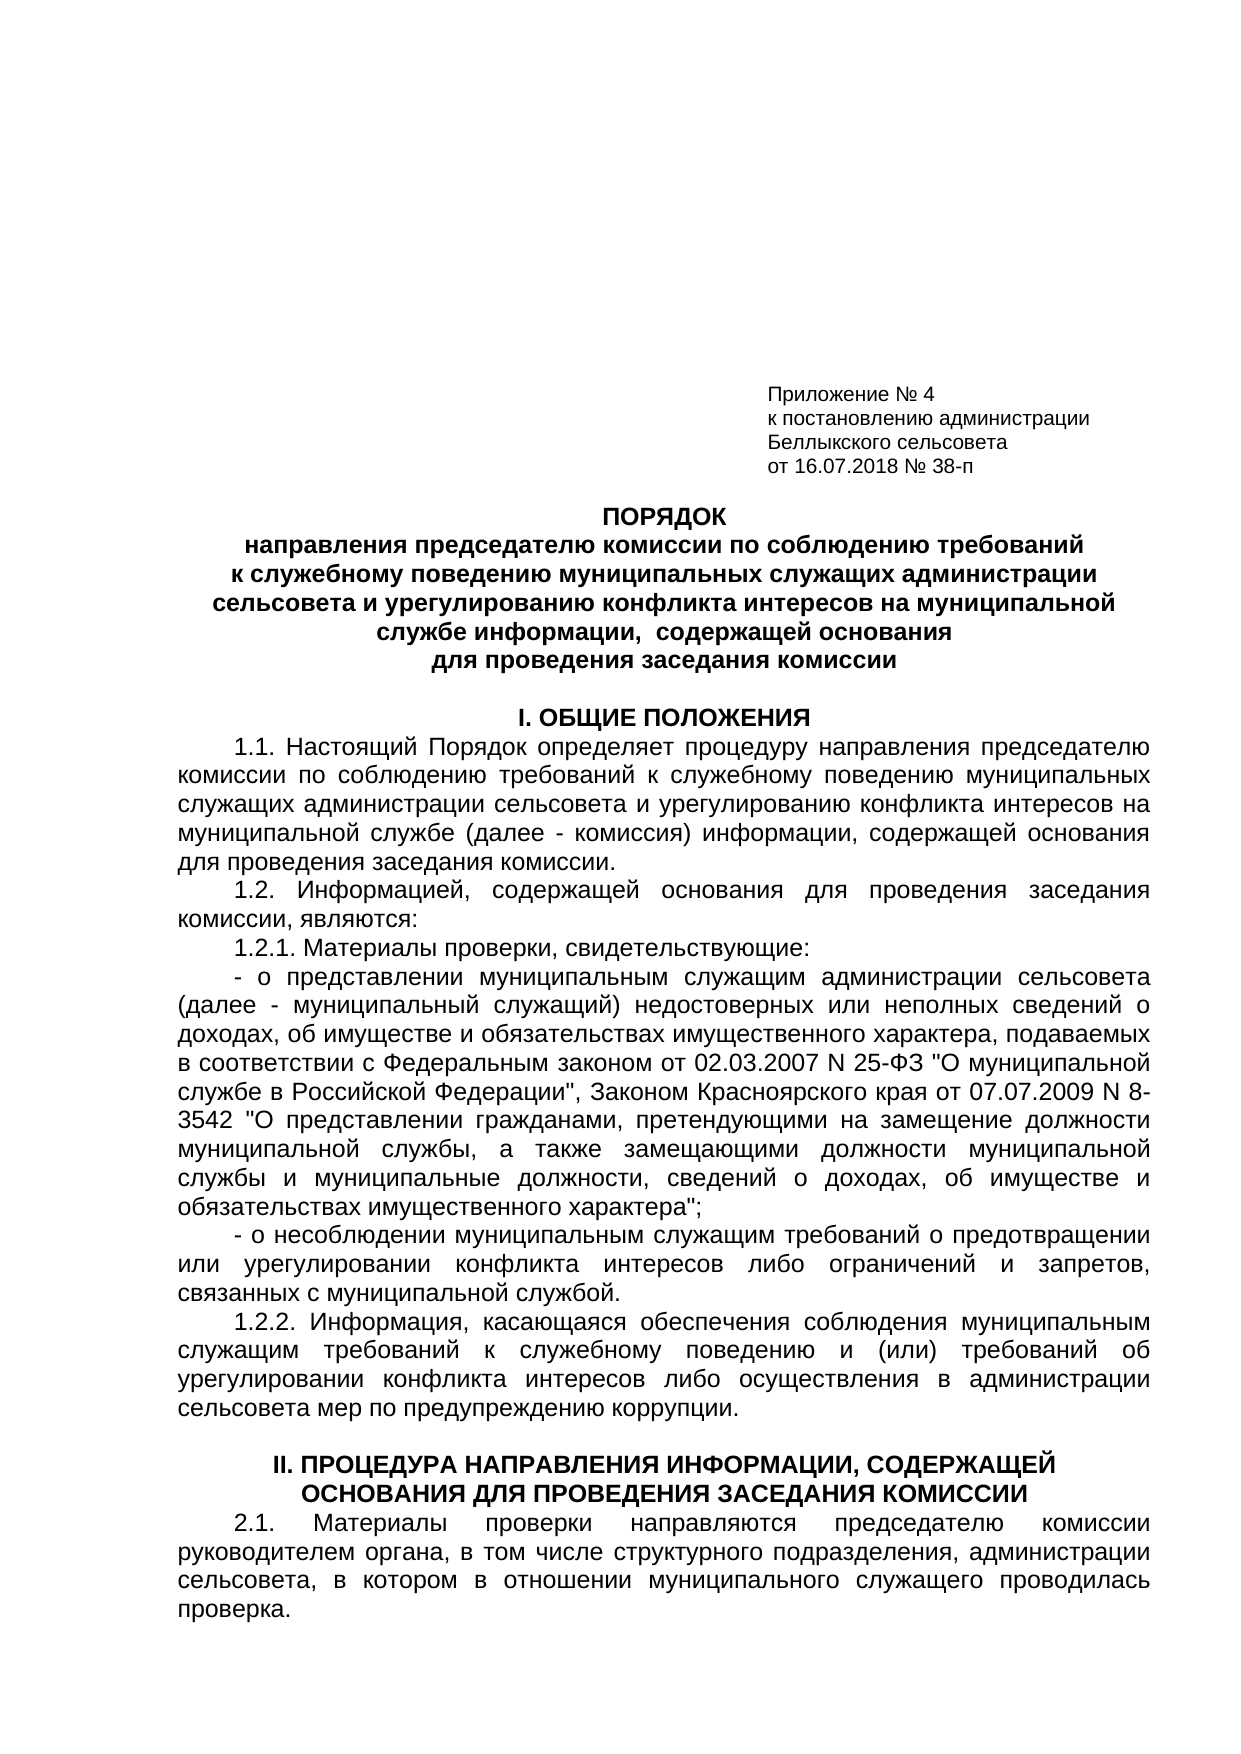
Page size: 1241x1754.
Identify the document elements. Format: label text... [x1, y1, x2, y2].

text 1.2. Информацией, содержащей основания для проведения заседания комиссии, являются: [177, 875, 1152, 933]
title направления председателю комиссии по соблюдению требований [177, 530, 1152, 559]
text - о несоблюдении муниципальным служащим требований о предотвращении или урегулировании конфликта интересов либо ограничений и запретов, связанных с муниципальной службой. [177, 1220, 1152, 1306]
text к постановлению администрации [767, 406, 1152, 429]
text - о представлении муниципальным служащим администрации сельсовета (далее - муниципальный служащий) недостоверных или неполных сведений о доходах, об имуществе и обязательствах имущественного характера, подаваемых в соответствии с Федеральным законом от 02.03.2007 N 25-ФЗ "О муниципальной службе в Российской Федерации", Законом Красноярского края от 07.07.2009 N 8-3542 "О представлении гражданами, претендующими на замещение должности муниципальной службы, а также замещающими должности муниципальной службы и муниципальные должности, сведений о доходах, об имуществе и обязательствах имущественного характера"; [177, 961, 1152, 1220]
title к служебному поведению муниципальных служащих администрации сельсовета и урегулированию конфликта интересов на муниципальной службе информации, содержащей основания [177, 559, 1152, 645]
text I. ОБЩИЕ ПОЛОЖЕНИЯ [177, 703, 1152, 731]
title ПОРЯДОК [177, 501, 1152, 530]
text 1.1. Настоящий Порядок определяет процедуру направления председателю комиссии по соблюдению требований к служебному поведению муниципальных служащих администрации сельсовета и урегулированию конфликта интересов на муниципальной службе (далее - комиссия) информации, содержащей основания для проведения заседания комиссии. [177, 731, 1152, 875]
text 1.2.1. Материалы проверки, свидетельствующие: [177, 933, 1152, 961]
text Беллыкского сельсовета [767, 429, 1152, 453]
text Приложение № 4 [767, 382, 1152, 406]
text 2.1. Материалы проверки направляются председателю комиссии руководителем органа, в том числе структурного подразделения, администрации сельсовета, в котором в отношении муниципального служащего проводилась проверка. [177, 1508, 1152, 1623]
title для проведения заседания комиссии [177, 645, 1152, 674]
text ОСНОВАНИЯ ДЛЯ ПРОВЕДЕНИЯ ЗАСЕДАНИЯ КОМИССИИ [177, 1479, 1152, 1508]
text 1.2.2. Информация, касающаяся обеспечения соблюдения муниципальным служащим требований к служебному поведению и (или) требований об урегулировании конфликта интересов либо осуществления в администрации сельсовета мер по предупреждению коррупции. [177, 1306, 1152, 1421]
text II. ПРОЦЕДУРА НАПРАВЛЕНИЯ ИНФОРМАЦИИ, СОДЕРЖАЩЕЙ [177, 1450, 1152, 1479]
text от 16.07.2018 № 38-п [767, 453, 1152, 477]
